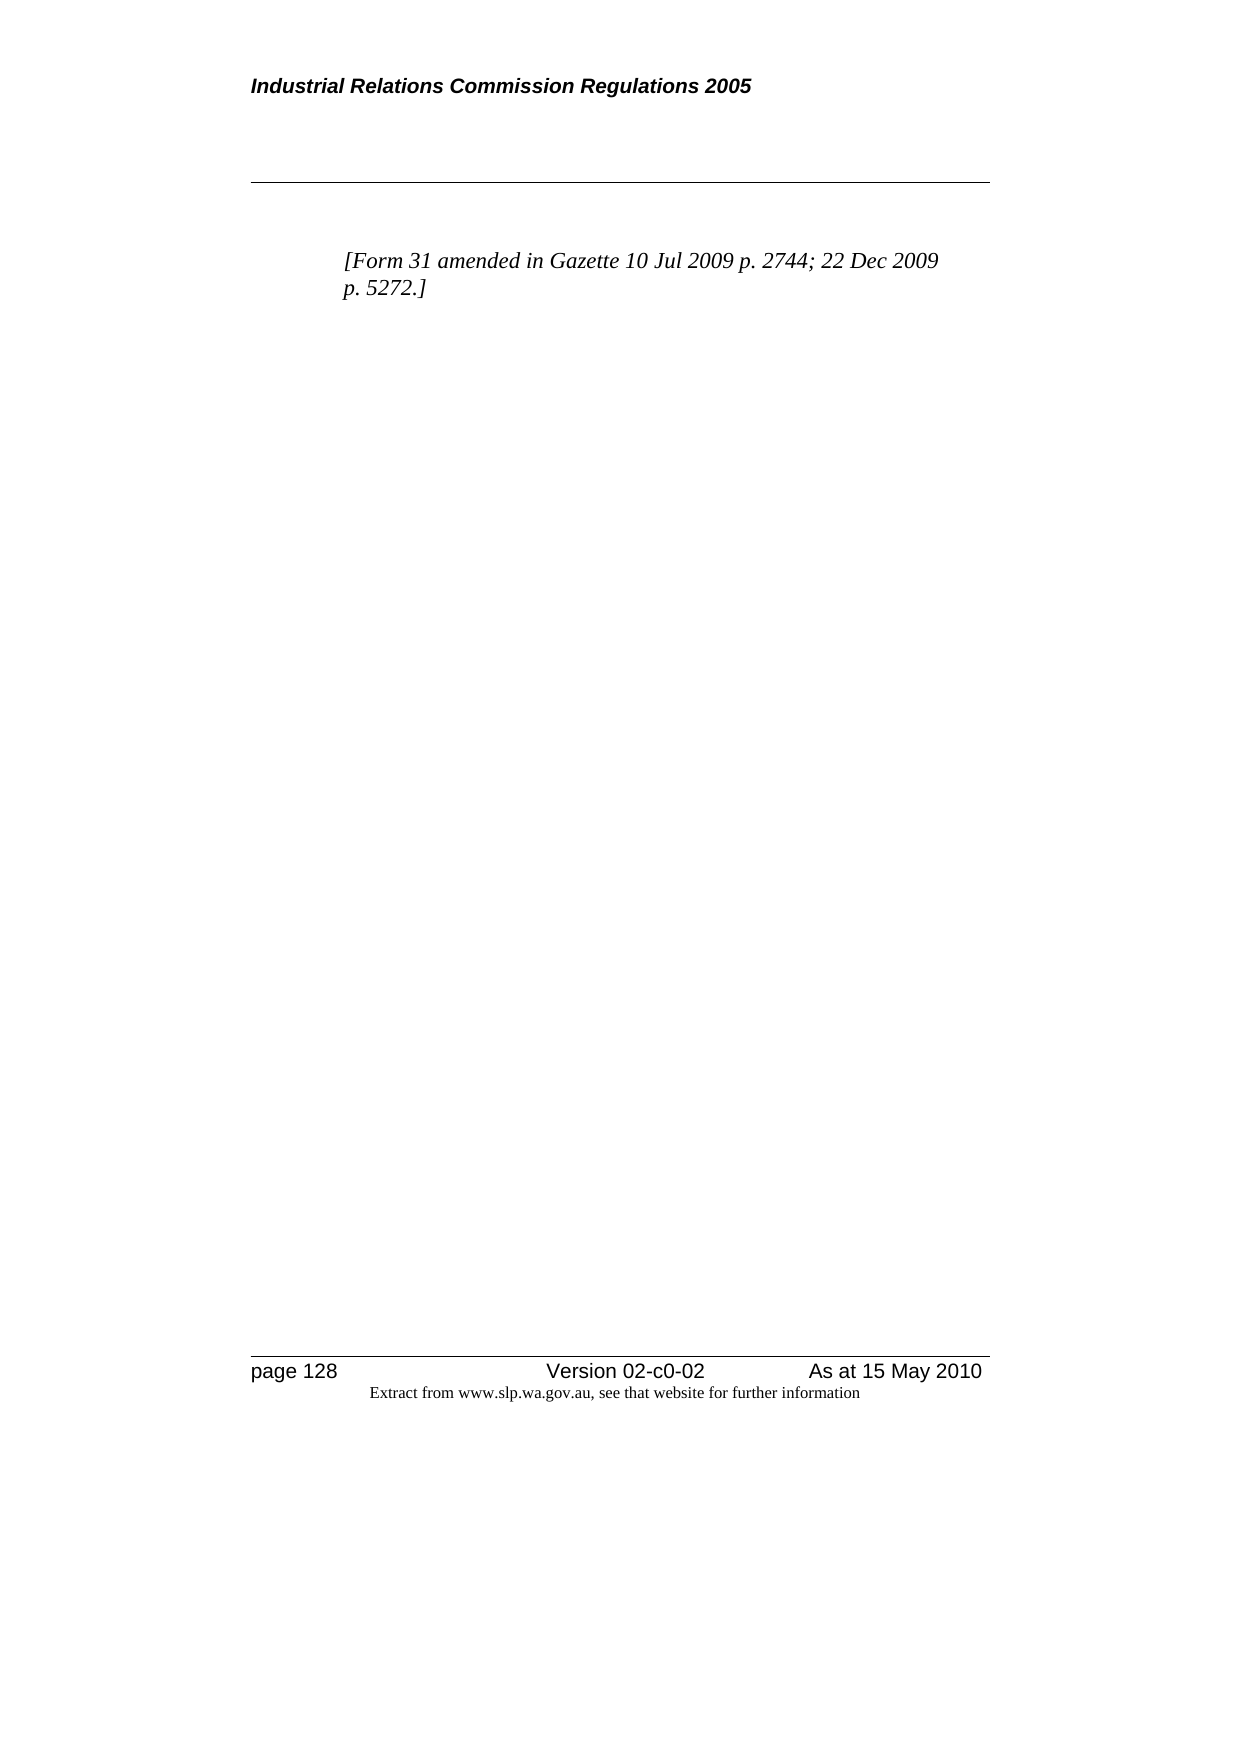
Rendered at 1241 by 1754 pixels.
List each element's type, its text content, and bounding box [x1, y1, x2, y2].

text [Form 31 amended in Gazette 10 Jul 2009 p. 2744; 22 Dec 2009 p. 5272.] [251, 247, 990, 300]
